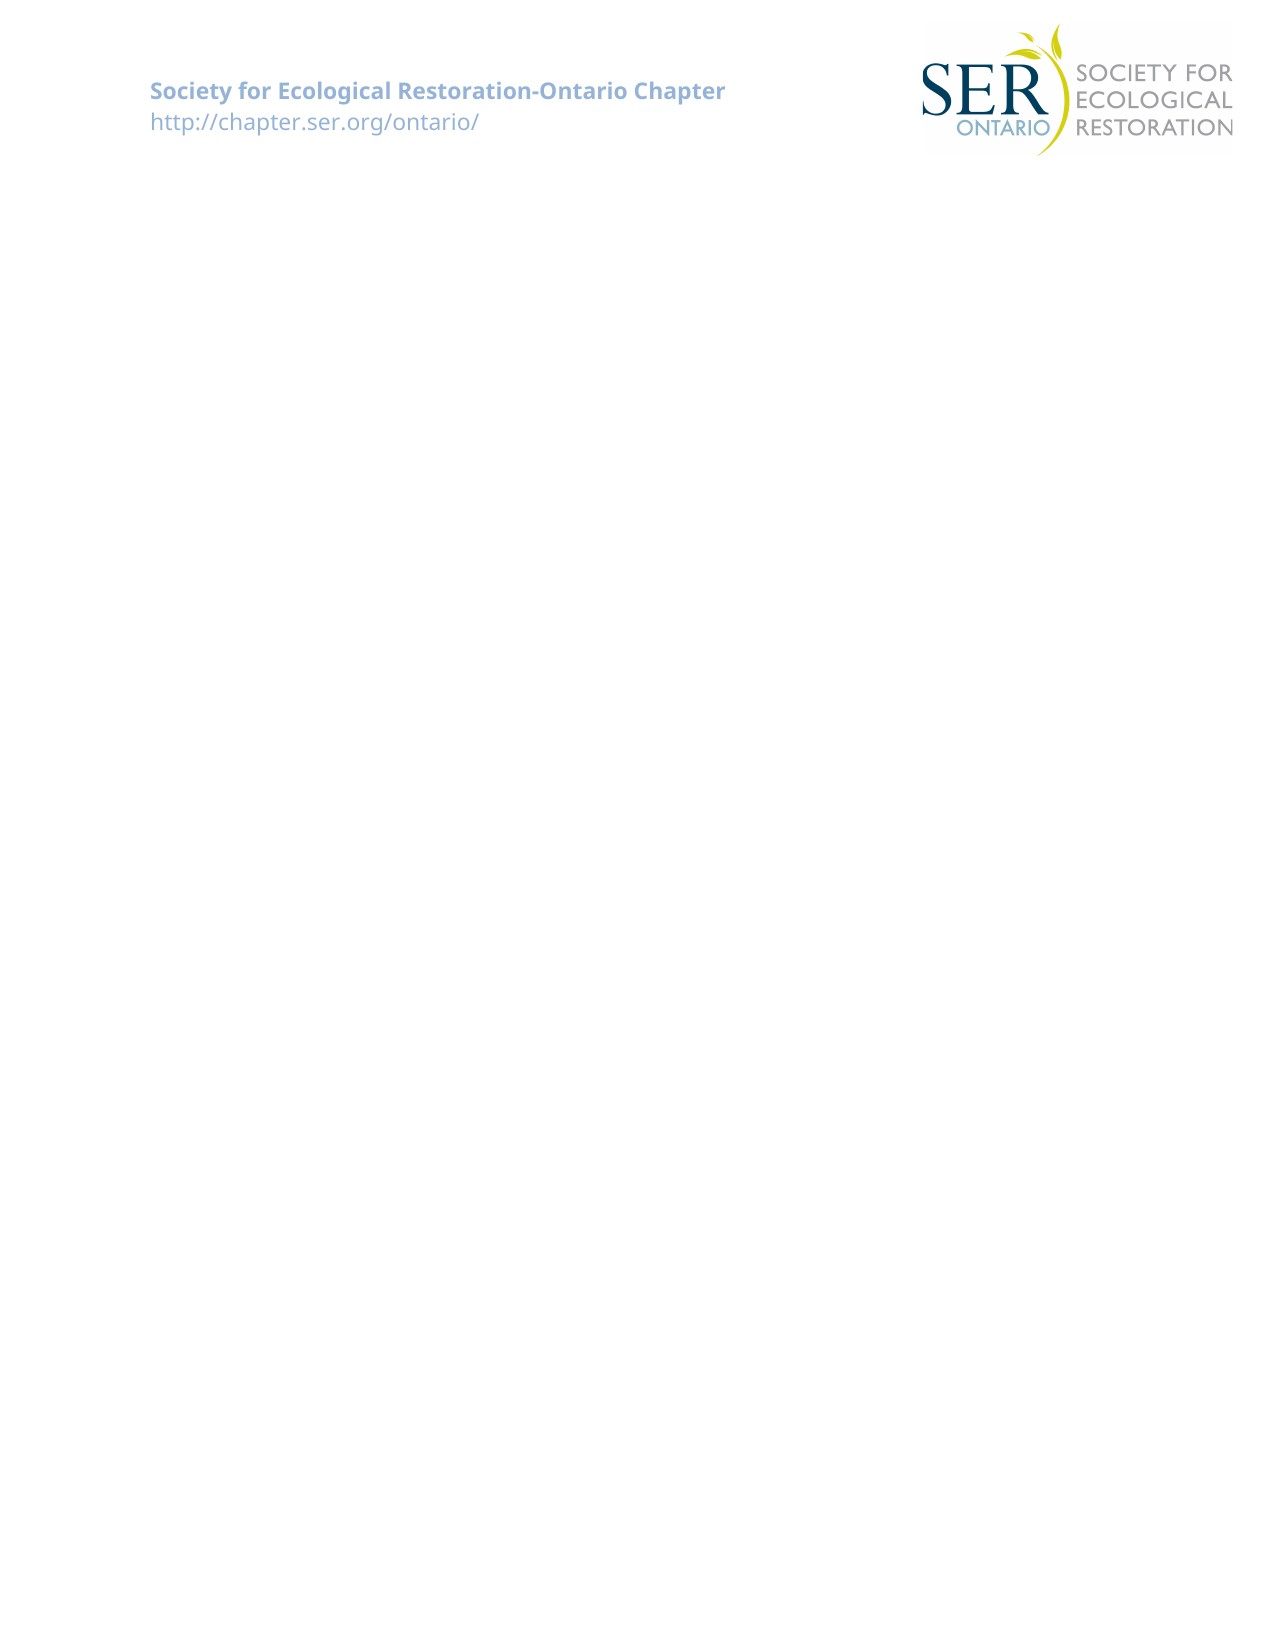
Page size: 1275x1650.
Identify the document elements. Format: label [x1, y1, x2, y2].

picture [922, 23, 1232, 156]
picture [922, 82, 945, 113]
